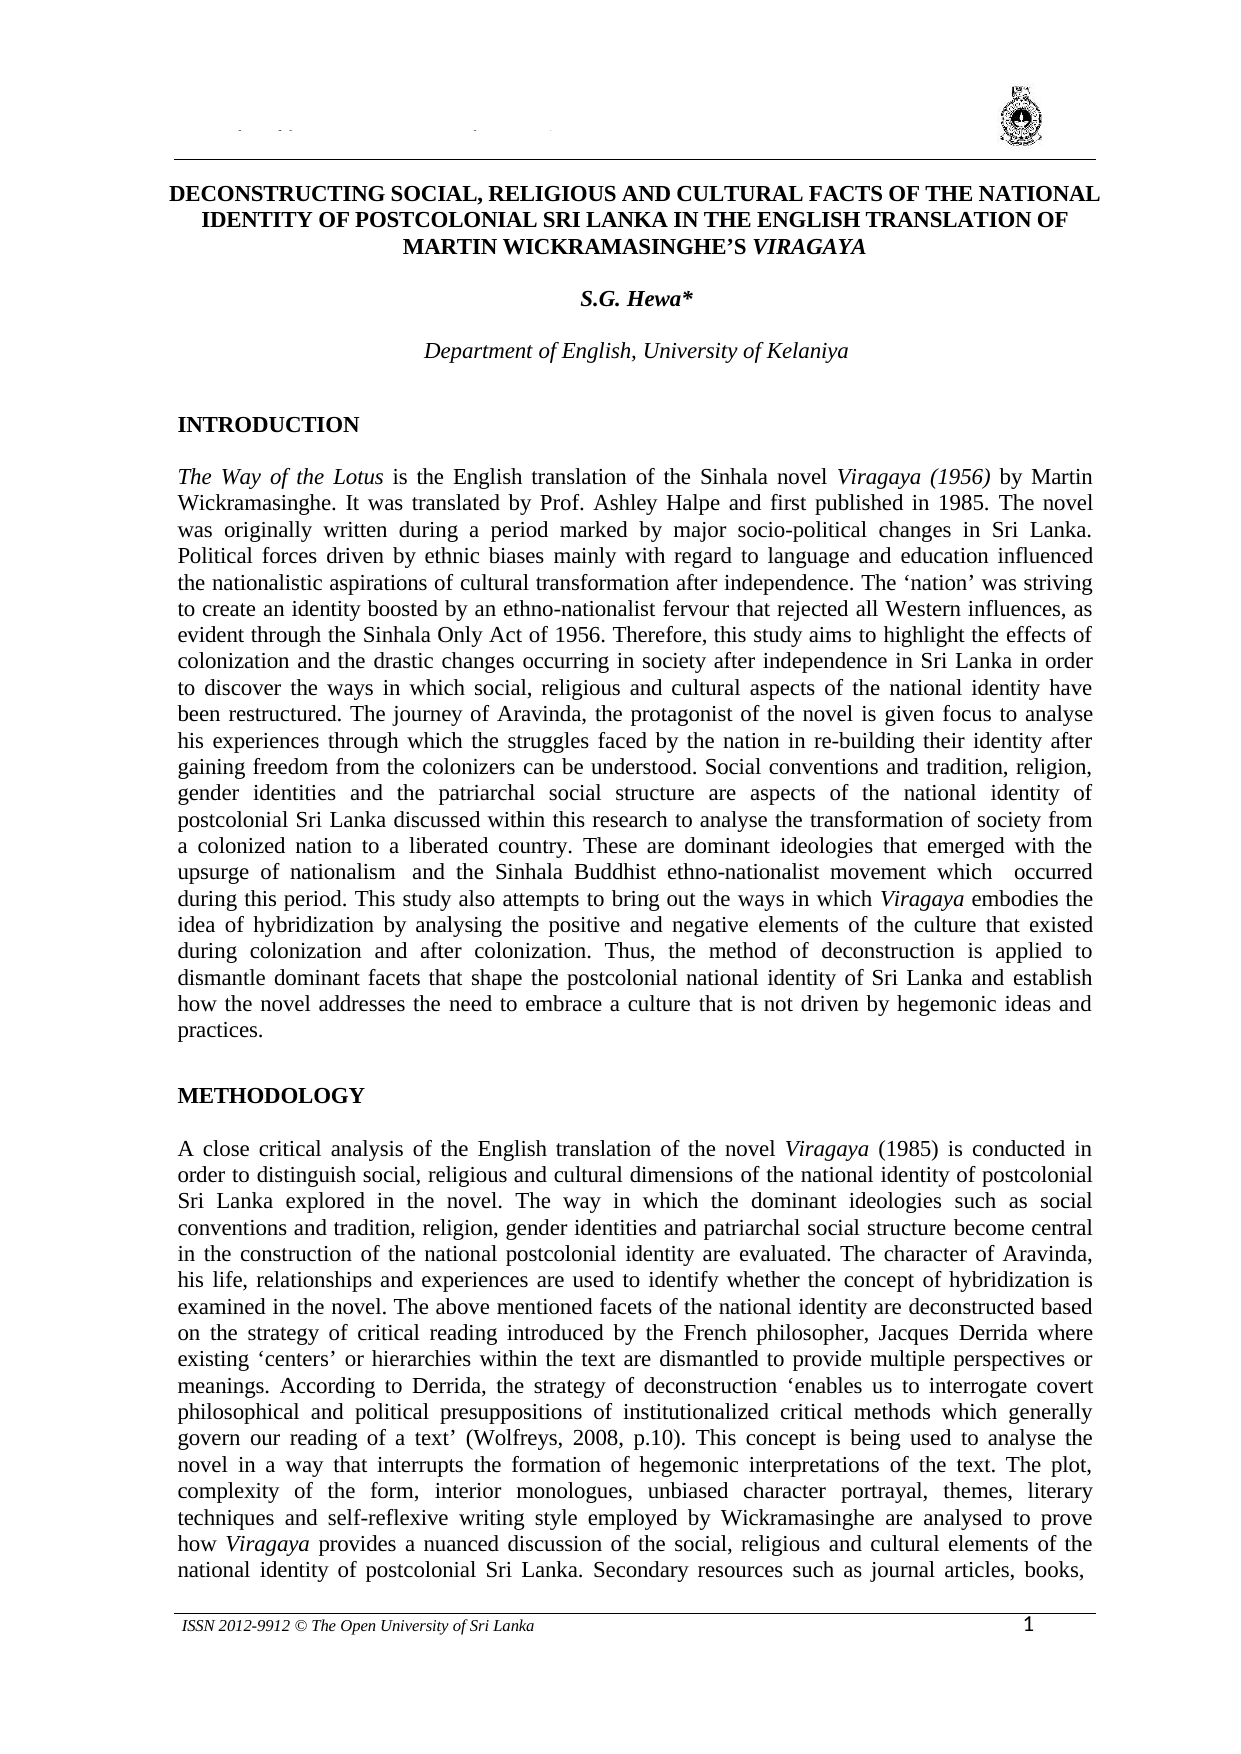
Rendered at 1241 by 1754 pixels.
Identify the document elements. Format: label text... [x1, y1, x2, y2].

subtitle METHODOLOGY [177, 1082, 1107, 1109]
subtitle INTRODUCTION [177, 411, 1107, 437]
text A close critical analysis of the English translation of the novel Viragaya (1985) is conducted in order to distinguish social, religious and cultural dimensions of the national identity of postcolonial Sri Lanka explored in the novel. The way in which the dominant ideologies such as social conventions and tradition, religion, gender identities and patriarchal social structure become central in the construction of the national postcolonial identity are evaluated. The character of Aravinda, his life, relationships and experiences are used to identify whether the concept of hybridization is examined in the novel. The above mentioned facets of the national identity are deconstructed based on the strategy of critical reading introduced by the French philosopher, Jacques Derrida where existing ‘centers’ or hierarchies within the text are dismantled to provide multiple perspectives or meanings. According to Derrida, the strategy of deconstruction ‘enables us to interrogate covert philosophical and political presuppositions of institutionalized critical methods which generally govern our reading of a text’ (Wolfreys, 2008, p.10). This concept is being used to analyse the novel in a way that interrupts the formation of hegemonic interpretations of the text. The plot, complexity of the form, interior monologues, unbiased character portrayal, themes, literary techniques and self-reflexive writing style employed by Wickramasinghe are analysed to prove how Viragaya provides a nuanced discussion of the social, religious and cultural elements of the national identity of postcolonial Sri Lanka. Secondary resources such as journal articles, books, [177, 1134, 1093, 1583]
text S.G. Hewa* [162, 285, 1110, 311]
text The Way of the Lotus is the English translation of the Sinhala novel Viragaya (1956) by Martin Wickramasinghe. It was translated by Prof. Ashley Halpe and first published in 1985. The novel was originally written during a period marked by major socio-political changes in Sri Lanka. Political forces driven by ethnic biases mainly with regard to language and education influenced the nationalistic aspirations of cultural transformation after independence. The ‘nation’ was striving to create an identity boosted by an ethno-nationalist fervour that rejected all Western influences, as evident through the Sinhala Only Act of 1956. Therefore, this study aims to highlight the effects of colonization and the drastic changes occurring in society after independence in Sri Lanka in order to discover the ways in which social, religious and cultural aspects of the national identity have been restructured. The journey of Aravinda, the protagonist of the novel is given focus to analyse his experiences through which the struggles faced by the nation in re-building their identity after gaining freedom from the colonizers can be understood. Social conventions and tradition, religion, gender identities and the patriarchal social structure are aspects of the national identity of postcolonial Sri Lanka discussed within this research to analyse the transformation of society from a colonized nation to a liberated country. These are dominant ideologies that emerged with the upsurge of nationalism and the Sinhala Buddhist ethno-nationalist movement which occurred during this period. This study also attempts to bring out the ways in which Viragaya embodies the idea of hybridization by analysing the positive and negative elements of the culture that existed during colonization and after colonization. Thus, the method of deconstruction is applied to dismantle dominant facets that shape the postcolonial national identity of Sri Lanka and establish how the novel addresses the need to embrace a culture that is not driven by hegemonic ideas and practices. [177, 463, 1093, 1043]
text Department of English, University of Kelaniya [162, 337, 1110, 364]
text DECONSTRUCTING SOCIAL, RELIGIOUS AND CULTURAL FACTS OF THE NATIONAL IDENTITY OF POSTCOLONIAL SRI LANKA IN THE ENGLISH TRANSLATION OF MARTIN WICKRAMASINGHE’S VIRAGAYA [162, 180, 1107, 259]
picture [997, 83, 1042, 149]
